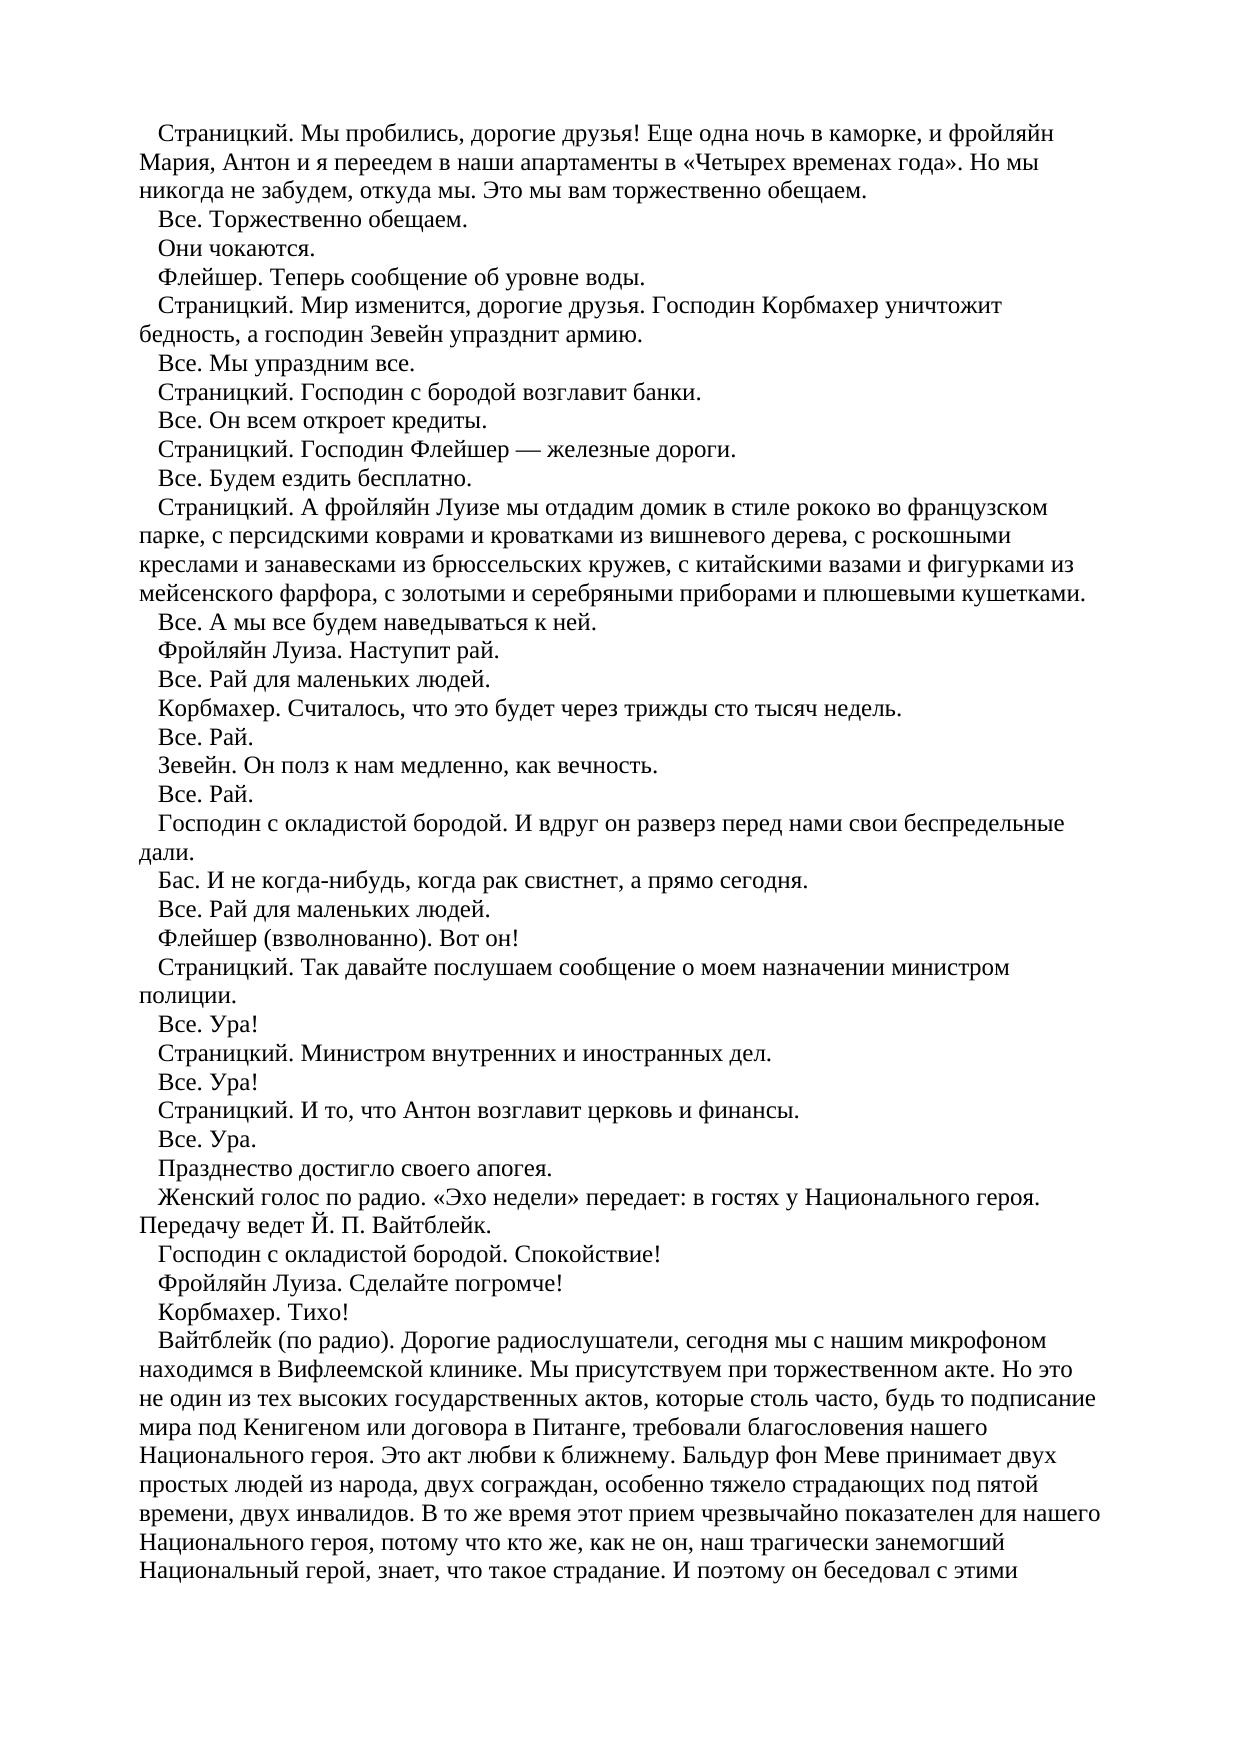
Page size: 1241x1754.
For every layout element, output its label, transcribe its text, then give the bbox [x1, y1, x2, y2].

text Страницкий. Так давайте послушаем сообщение о моем назначении министром полиции. [139, 952, 1101, 1009]
text Бас. И не когда-нибудь, когда рак свистнет, а прямо сегодня. [139, 866, 1101, 894]
text Страницкий. И то, что Антон возглавит церковь и финансы. [139, 1096, 1101, 1124]
text Страницкий. Господин Флейшер — железные дороги. [139, 434, 1101, 463]
text Страницкий. Мы пробились, дорогие друзья! Еще одна ночь в каморке, и фройляйн Мария, Антон и я переедем в наши апартаменты в «Четырех временах года». Но мы никогда не забудем, откуда мы. Это мы вам торжественно обещаем. [139, 118, 1101, 204]
text Все. Ура. [139, 1124, 1101, 1153]
text Страницкий. Господин с бородой возглавит банки. [139, 377, 1101, 406]
text Господин с окладистой бородой. И вдруг он разверз перед нами свои беспредельные дали. [139, 808, 1101, 866]
text Фройляйн Луиза. Сделайте погромче! [139, 1268, 1101, 1297]
text Они чокаются. [139, 233, 1101, 262]
text Господин с окладистой бородой. Спокойствие! [139, 1239, 1101, 1268]
text Все. Он всем откроет кредиты. [139, 406, 1101, 434]
text Страницкий. Министром внутренних и иностранных дел. [139, 1038, 1101, 1067]
text Празднество достигло своего апогея. [139, 1153, 1101, 1182]
text Корбмахер. Считалось, что это будет через трижды сто тысяч недель. [139, 693, 1101, 722]
text Все. Рай. [139, 779, 1101, 808]
text Все. Рай для маленьких людей. [139, 894, 1101, 923]
text Женский голос по радио. «Эхо недели» передает: в гостях у Национального героя. Передачу ведет Й. П. Вайтблейк. [139, 1182, 1101, 1239]
text Все. А мы все будем наведываться к ней. [139, 607, 1101, 636]
text Все. Ура! [139, 1009, 1101, 1038]
text Фройляйн Луиза. Наступит рай. [139, 636, 1101, 664]
text Страницкий. А фройляйн Луизе мы отдадим домик в стиле рококо во французском парке, с персидскими коврами и кроватками из вишневого дерева, с роскошными креслами и занавесками из брюссельских кружев, с китайскими вазами и фигурками из мейсенского фарфора, с золотыми и серебряными приборами и плюшевыми кушетками. [139, 492, 1101, 607]
text Все. Торжественно обещаем. [139, 204, 1101, 233]
text Корбмахер. Тихо! [139, 1297, 1101, 1326]
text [139, 1326, 1101, 1584]
text Флейшер. Теперь сообщение об уровне воды. [139, 262, 1101, 291]
text Флейшер (взволнованно). Вот он! [139, 923, 1101, 952]
text Все. Мы упраздним все. [139, 348, 1101, 377]
text Все. Рай. [139, 722, 1101, 751]
text Все. Будем ездить бесплатно. [139, 463, 1101, 492]
text Зевейн. Он полз к нам медленно, как вечность. [139, 751, 1101, 779]
text Все. Ура! [139, 1067, 1101, 1096]
text Все. Рай для маленьких людей. [139, 664, 1101, 693]
text Страницкий. Мир изменится, дорогие друзья. Господин Корбмахер уничтожит бедность, а господин Зевейн упразднит армию. [139, 291, 1101, 348]
